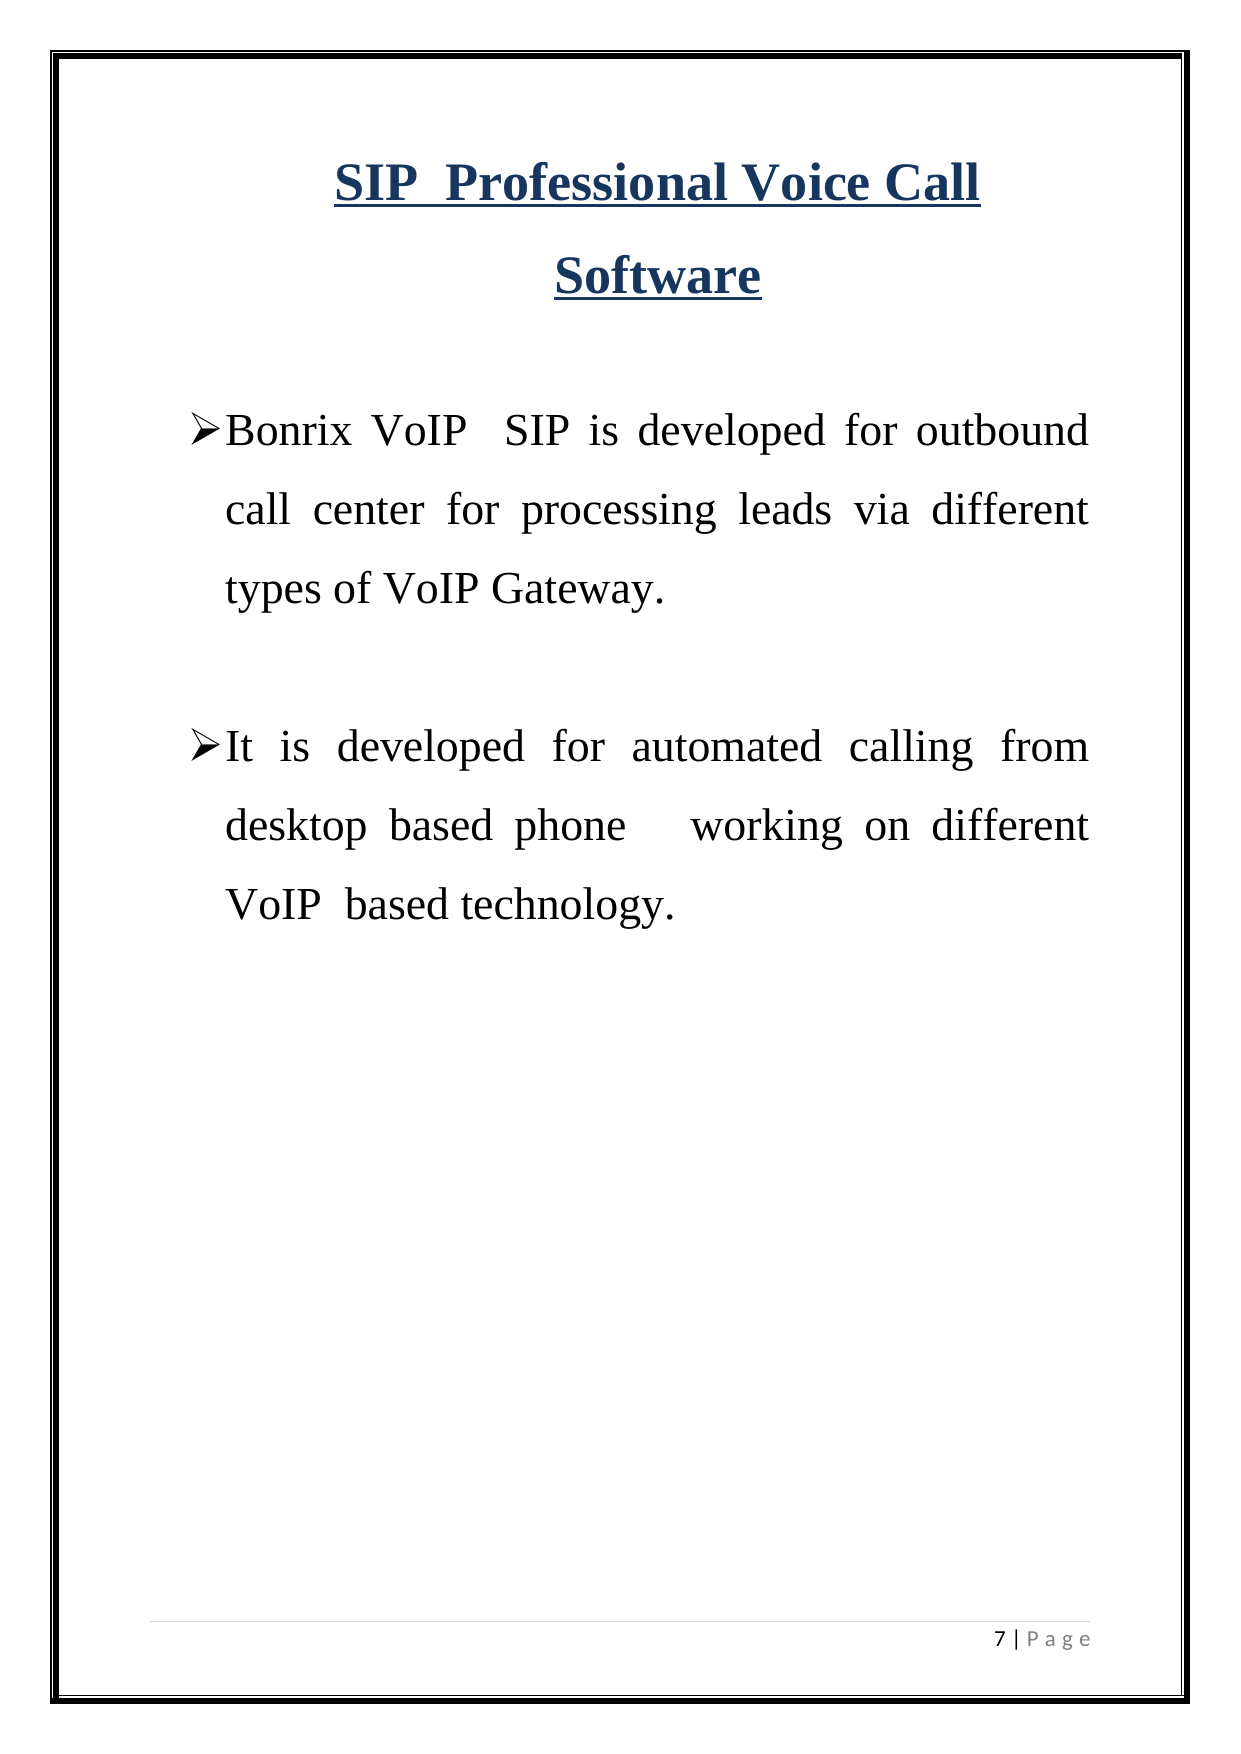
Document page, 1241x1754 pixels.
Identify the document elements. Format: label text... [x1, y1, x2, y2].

list SIP Professional Voice Call Software [225, 150, 1090, 306]
list It is developed for automated calling from desktop based phone working on different VoIP based technology. [187, 719, 1090, 929]
list Bonrix VoIP SIP is developed for outbound call center for processing leads via different types of VoIP Gateway. [187, 402, 1090, 613]
